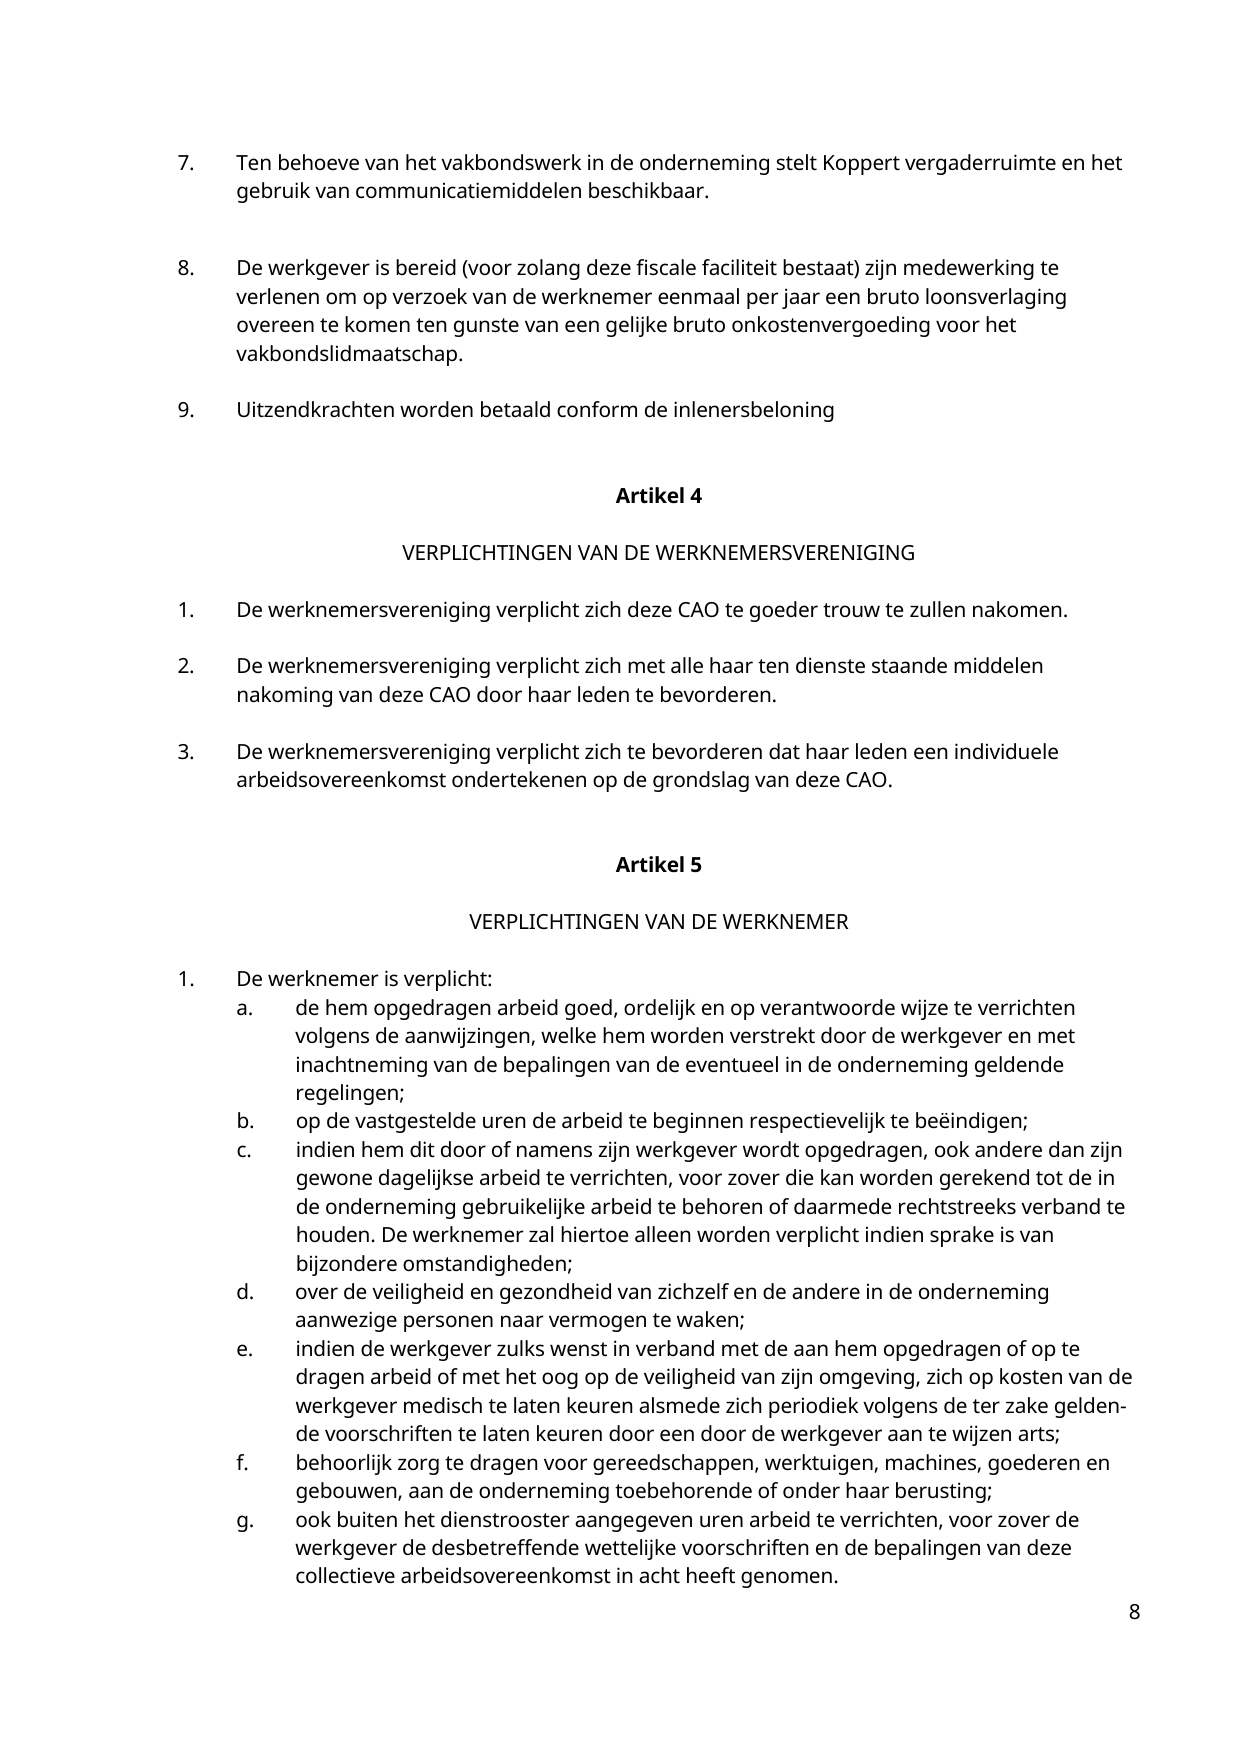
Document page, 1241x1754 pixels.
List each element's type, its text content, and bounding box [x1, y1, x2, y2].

list De werkgever is bereid (voor zolang deze fiscale faciliteit bestaat) zijn medewerking te verlenen om op verzoek van de werknemer eenmaal per jaar een bruto loonsverlaging overeen te komen ten gunste van een gelijke bruto onkostenvergoeding voor het vakbondslidmaatschap. [177, 253, 1140, 367]
text 1. De werknemersvereniging verplicht zich deze CAO te goeder trouw te zullen nakomen. [177, 595, 1140, 623]
subtitle Artikel 4 [177, 481, 1140, 509]
list Ten behoeve van het vakbondswerk in de onderneming stelt Koppert vergaderruimte en het gebruik van communicatiemiddelen beschikbaar. [177, 148, 1140, 233]
text e. indien de werkgever zulks wenst in verband met de aan hem opgedragen of op te dragen arbeid of met het oog op de veiligheid van zijn omgeving, zich op kosten van de werkgever medisch te laten keuren alsmede zich periodiek volgens de ter zake geldende voorschriften te laten keuren door een door de werkgever aan te wijzen arts; [236, 1334, 1140, 1448]
subtitle Artikel 5 [177, 851, 1140, 879]
text b. op de vastgestelde uren de arbeid te beginnen respectievelijk te beëindigen; [236, 1107, 1140, 1135]
text g. ook buiten het dienstrooster aangegeven uren arbeid te verrichten, voor zover de werkgever de desbetreffende wettelijke voorschriften en de bepalingen van deze collectieve arbeidsovereenkomst in acht heeft genomen. [236, 1505, 1140, 1590]
text d. over de veiligheid en gezondheid van zichzelf en de andere in de onderneming aanwezige personen naar vermogen te waken; [236, 1277, 1140, 1334]
list Uitzendkrachten worden betaald conform de inlenersbeloning [177, 396, 1140, 424]
subtitle VERPLICHTINGEN VAN DE WERKNEMERSVERENIGING [177, 538, 1140, 566]
text 1. De werknemer is verplicht: [177, 964, 1140, 993]
subtitle VERPLICHTINGEN VAN DE WERKNEMER [177, 907, 1140, 936]
text c. indien hem dit door of namens zijn werkgever wordt opgedragen, ook andere dan zijn gewone dagelijkse arbeid te verrichten, voor zover die kan worden gerekend tot de in de onderneming gebruikelijke arbeid te behoren of daarmede rechtstreeks verband te houden. De werknemer zal hiertoe alleen worden verplicht indien sprake is van bijzondere omstandigheden; [236, 1135, 1140, 1277]
text 3. De werknemersvereniging verplicht zich te bevorderen dat haar leden een individuele arbeidsovereenkomst ondertekenen op de grondslag van deze CAO. [177, 737, 1140, 794]
text 2. De werknemersvereniging verplicht zich met alle haar ten dienste staande middelen nakoming van deze CAO door haar leden te bevorderen. [177, 652, 1140, 708]
text a. de hem opgedragen arbeid goed, ordelijk en op verantwoorde wijze te verrichten volgens de aanwijzingen, welke hem worden verstrekt door de werkgever en met inachtneming van de bepalingen van de eventueel in de onderneming geldende regelingen; [236, 993, 1140, 1107]
text f. behoorlijk zorg te dragen voor gereedschappen, werktuigen, machines, goederen en gebouwen, aan de onderneming toebehorende of onder haar berusting; [236, 1448, 1140, 1505]
